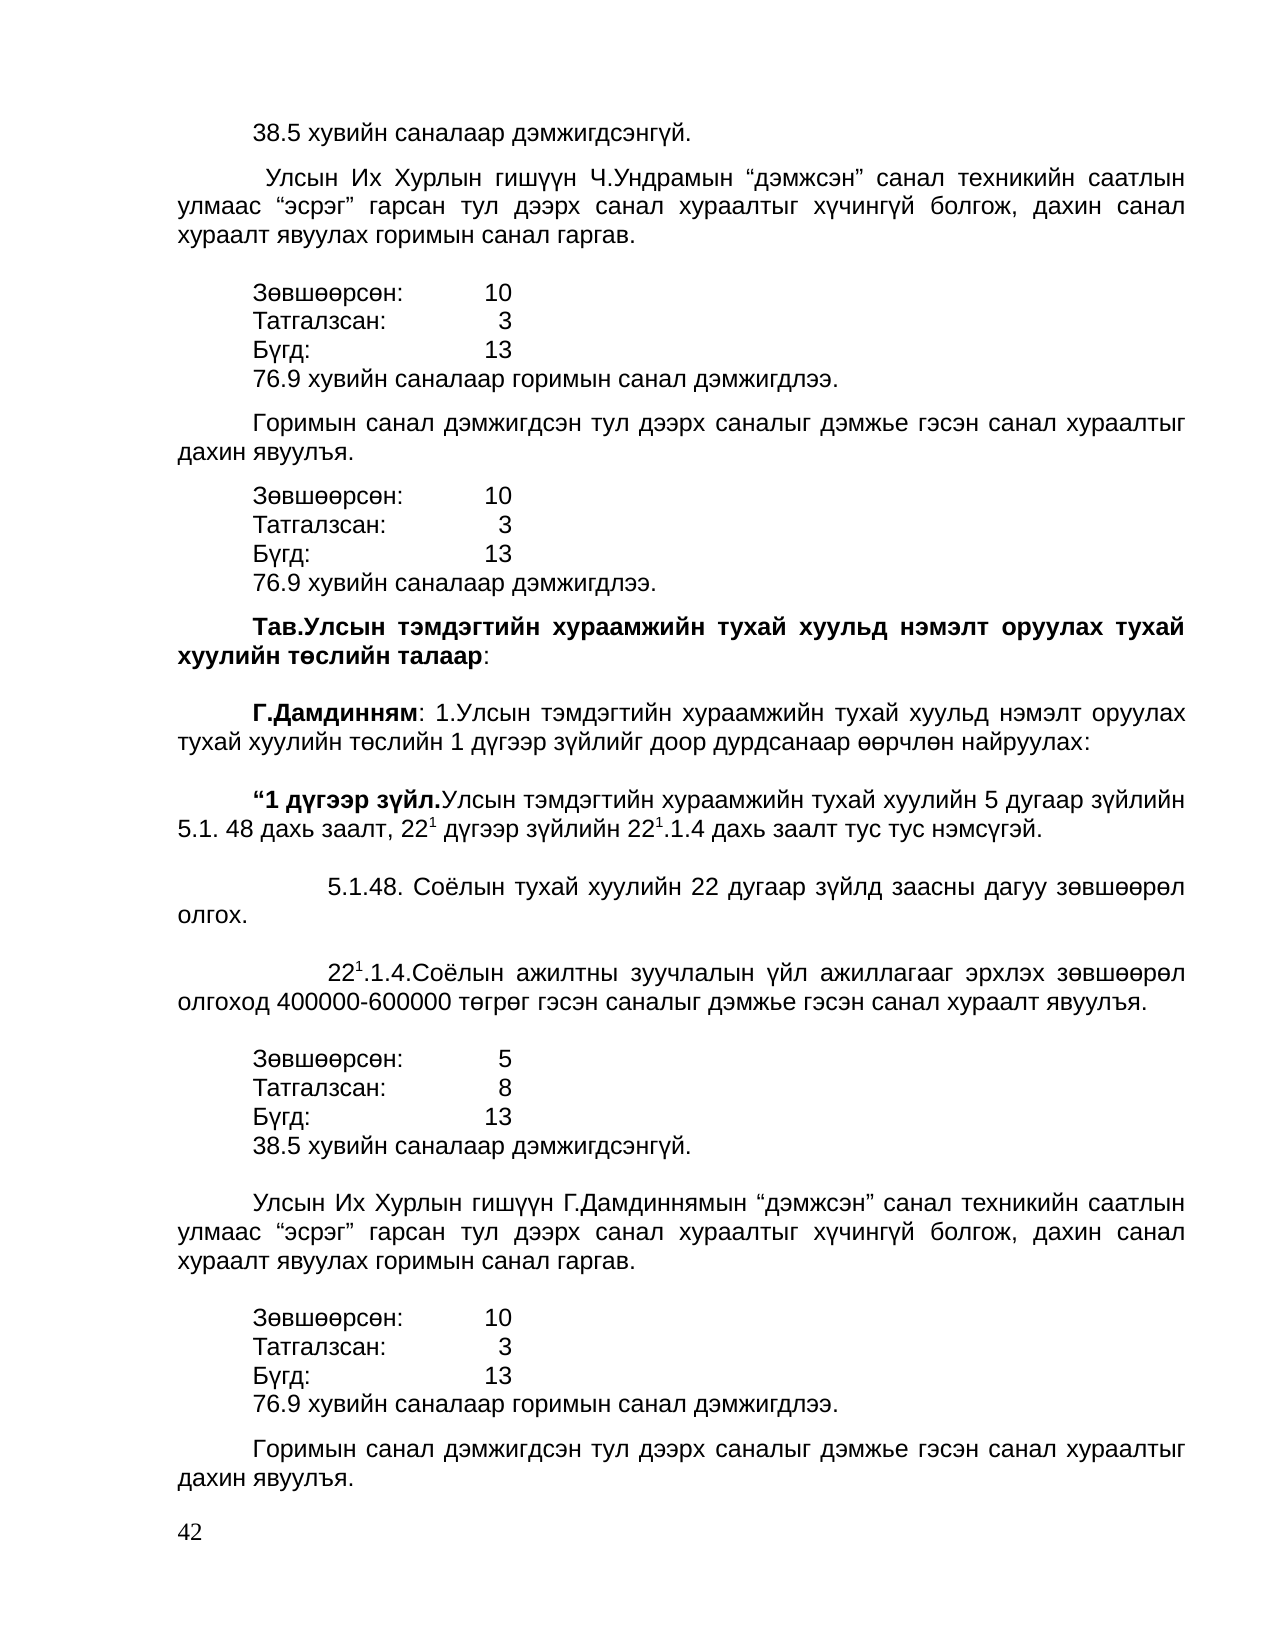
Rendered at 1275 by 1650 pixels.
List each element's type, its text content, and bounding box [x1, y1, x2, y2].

text 76.9 хувийн саналаар дэмжигдлээ. [177, 567, 1186, 596]
text Зөвшөөрсөн: 10 [177, 1303, 1186, 1332]
text Бүгд: 13 [177, 1361, 1186, 1389]
text 5.1.48. Соёлын тухай хуулийн 22 дугаар зүйлд заасны дагуу зөвшөөрөл олгох. [177, 871, 1186, 929]
text 221.1.4.Соёлын ажилтны зуучлалын үйл ажиллагааг эрхлэх зөвшөөрөл олгоход 400000-600000 төгрөг гэсэн саналыг дэмжье гэсэн санал хураалт явуулъя. [177, 958, 1186, 1016]
text Бүгд: 13 [177, 335, 1186, 364]
text Зөвшөөрсөн: 10 [177, 277, 1186, 306]
text Г.Дамдинням: 1.Улсын тэмдэгтийн хураамжийн тухай хуульд нэмэлт оруулах тухай хуулийн төслийн 1 дүгээр зүйлийг доор дурдсанаар өөрчлөн найруулах: [177, 698, 1186, 756]
text “1 дүгээр зүйл.Улсын тэмдэгтийн хураамжийн тухай хуулийн 5 дугаар зүйлийн 5.1. 48 дахь заалт, 221 дүгээр зүйлийн 221.1.4 дахь заалт тус тус нэмсүгэй. [177, 785, 1186, 842]
text Бүгд: 13 [177, 539, 1186, 567]
text 76.9 хувийн саналаар горимын санал дэмжигдлээ. [177, 364, 1186, 392]
text Татгалзсан: 3 [177, 510, 1186, 539]
text Татгалзсан: 3 [177, 306, 1186, 335]
text 76.9 хувийн саналаар горимын санал дэмжигдлээ. [177, 1389, 1186, 1418]
text Зөвшөөрсөн: 5 [177, 1044, 1186, 1073]
text Улсын Их Хурлын гишүүн Г.Дамдиннямын “дэмжсэн” санал техникийн саатлын улмаас “эсрэг” гарсан тул дээрх санал хураалтыг хүчингүй болгож, дахин санал хураалт явуулах горимын санал гаргав. [177, 1188, 1186, 1274]
text Бүгд: 13 [177, 1102, 1186, 1131]
text Татгалзсан: 3 [177, 1332, 1186, 1361]
text Горимын санал дэмжигдсэн тул дээрх саналыг дэмжье гэсэн санал хураалтыг дахин явуулъя. [177, 408, 1186, 466]
text Татгалзсан: 8 [177, 1073, 1186, 1102]
text Улсын Их Хурлын гишүүн Ч.Ундрамын “дэмжсэн” санал техникийн саатлын улмаас “эсрэг” гарсан тул дээрх санал хураалтыг хүчингүй болгож, дахин санал хураалт явуулах горимын санал гаргав. [177, 162, 1186, 249]
text Горимын санал дэмжигдсэн тул дээрх саналыг дэмжье гэсэн санал хураалтыг дахин явуулъя. [177, 1434, 1186, 1491]
text Тав.Улсын тэмдэгтийн хураамжийн тухай хуульд нэмэлт оруулах тухай хуулийн төслийн талаар: [177, 612, 1186, 669]
text Зөвшөөрсөн: 10 [177, 481, 1186, 510]
text 38.5 хувийн саналаар дэмжигдсэнгүй. [177, 1131, 1186, 1159]
text 38.5 хувийн саналаар дэмжигдсэнгүй. [177, 118, 1186, 147]
